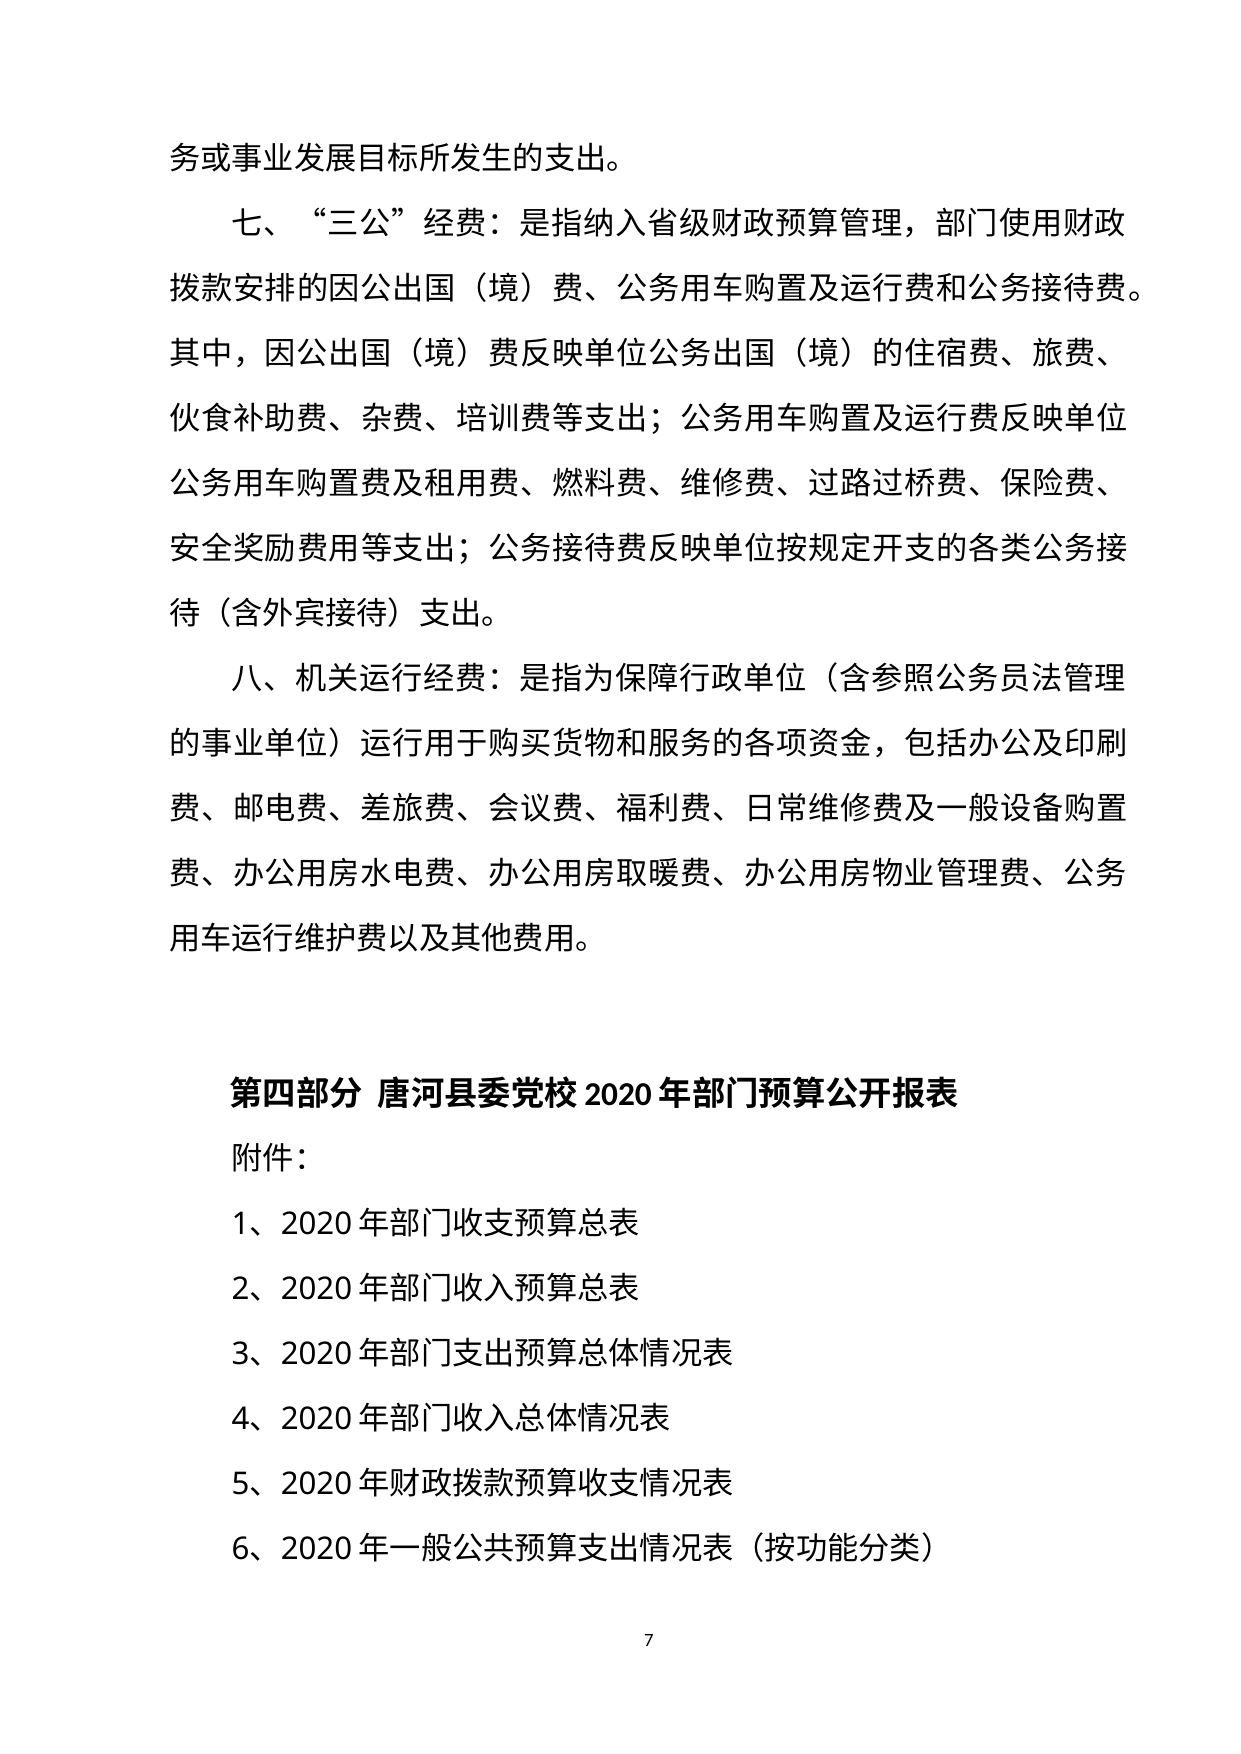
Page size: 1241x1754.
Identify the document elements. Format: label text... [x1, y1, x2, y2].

text 七、“三公”经费：是指纳入省级财政预算管理，部门使用财政拨款安排的因公出国（境）费、公务用车购置及运行费和公务接待费。其中，因公出国（境）费反映单位公务出国（境）的住宿费、旅费、伙食补助费、杂费、培训费等支出；公务用车购置及运行费反映单位公务用车购置费及租用费、燃料费、维修费、过路过桥费、保险费、安全奖励费用等支出；公务接待费反映单位按规定开支的各类公务接待（含外宾接待）支出。 [169, 188, 1129, 643]
text 5、2020年财政拨款预算收支情况表 [169, 1448, 1129, 1513]
text 1、2020年部门收支预算总表 [169, 1188, 1129, 1253]
text 2、2020年部门收入预算总表 [169, 1253, 1129, 1318]
text 3、2020年部门支出预算总体情况表 [169, 1318, 1129, 1383]
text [169, 123, 1129, 188]
text 八、机关运行经费：是指为保障行政单位（含参照公务员法管理的事业单位）运行用于购买货物和服务的各项资金，包括办公及印刷费、邮电费、差旅费、会议费、福利费、日常维修费及一般设备购置费、办公用房水电费、办公用房取暖费、办公用房物业管理费、公务用车运行维护费以及其他费用。 [169, 643, 1129, 968]
text 附件： [169, 1123, 1129, 1188]
text 6、2020年一般公共预算支出情况表（按功能分类） [169, 1513, 1129, 1578]
text 4、2020年部门收入总体情况表 [169, 1383, 1129, 1448]
text 第四部分 唐河县委党校2020年部门预算公开报表 [169, 1058, 1129, 1123]
